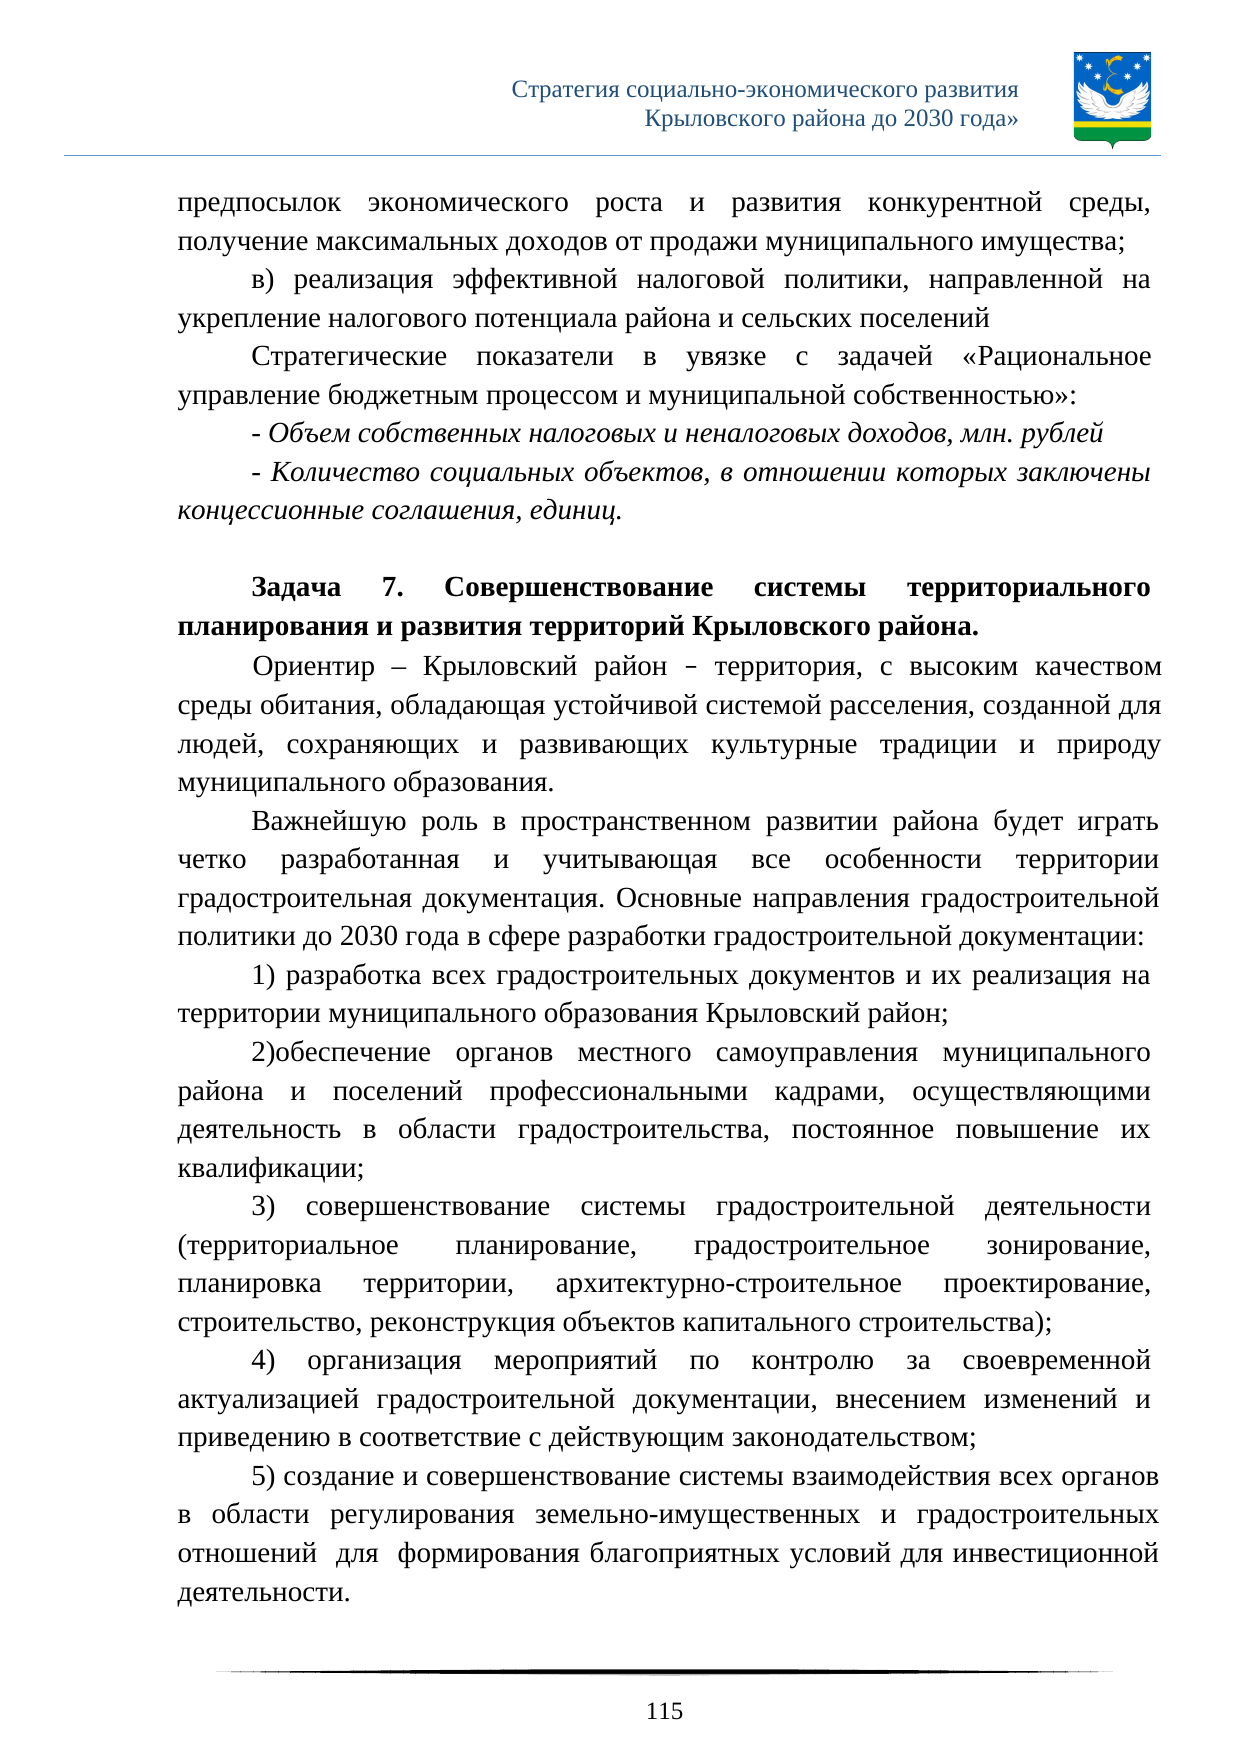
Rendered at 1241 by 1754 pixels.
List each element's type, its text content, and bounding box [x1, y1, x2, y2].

text 2)обеспечение органов местного самоуправления муниципального района и поселений профессиональными кадрами, осуществляющими деятельность в области градостроительства, постоянное повышение их квалификации; [177, 1034, 1152, 1183]
text 1) разработка всех градостроительных документов и их реализация на территории муниципального образования Крыловский район; [177, 957, 1152, 1029]
text 4) организация мероприятий по контролю за своевременной актуализацией градостроительной документации, внесением изменений и приведению в соответствие с действующим законодательством; [177, 1342, 1152, 1453]
text - Количество социальных объектов, в отношении которых заключены концессионные соглашения, единиц. [177, 454, 1152, 526]
text Задача 7. Совершенствование системы территориального планирования и развития территорий Крыловского района. [177, 569, 1152, 642]
text 5) создание и совершенствование системы взаимодействия всех органов в области регулирования земельно-имущественных и градостроительных отношений для формирования благоприятных условий для инвестиционной деятельности. [177, 1458, 1160, 1607]
text Стратегические показатели в увязке с задачей «Рациональное управление бюджетным процессом и муниципальной собственностью»: [177, 338, 1152, 410]
picture [215, 1668, 1113, 1676]
list в) реализация эффективной налоговой политики, направленной на укрепление налогового потенциала района и сельских поселений [177, 261, 1152, 333]
text - Объем собственных налоговых и неналоговых доходов, млн. рублей [177, 415, 1152, 449]
picture [1073, 52, 1152, 149]
text 3) совершенствование системы градостроительной деятельности (территориальное планирование, градостроительное зонирование, планировка территории, архитектурно-строительное проектирование, строительство, реконструкция объектов капитального строительства); [177, 1188, 1152, 1337]
text Важнейшую роль в пространственном развитии района будет играть четко разработанная и учитывающая все особенности территории градостроительная документация. Основные направления градостроительной политики до 2030 года в сфере разработки градостроительной документации: [177, 803, 1160, 952]
text Ориентир – Крыловский район – территория, с высоким качеством среды обитания, обладающая устойчивой системой расселения, созданной для людей, сохраняющих и развивающих культурные традиции и природу муниципального образования. [177, 647, 1162, 798]
